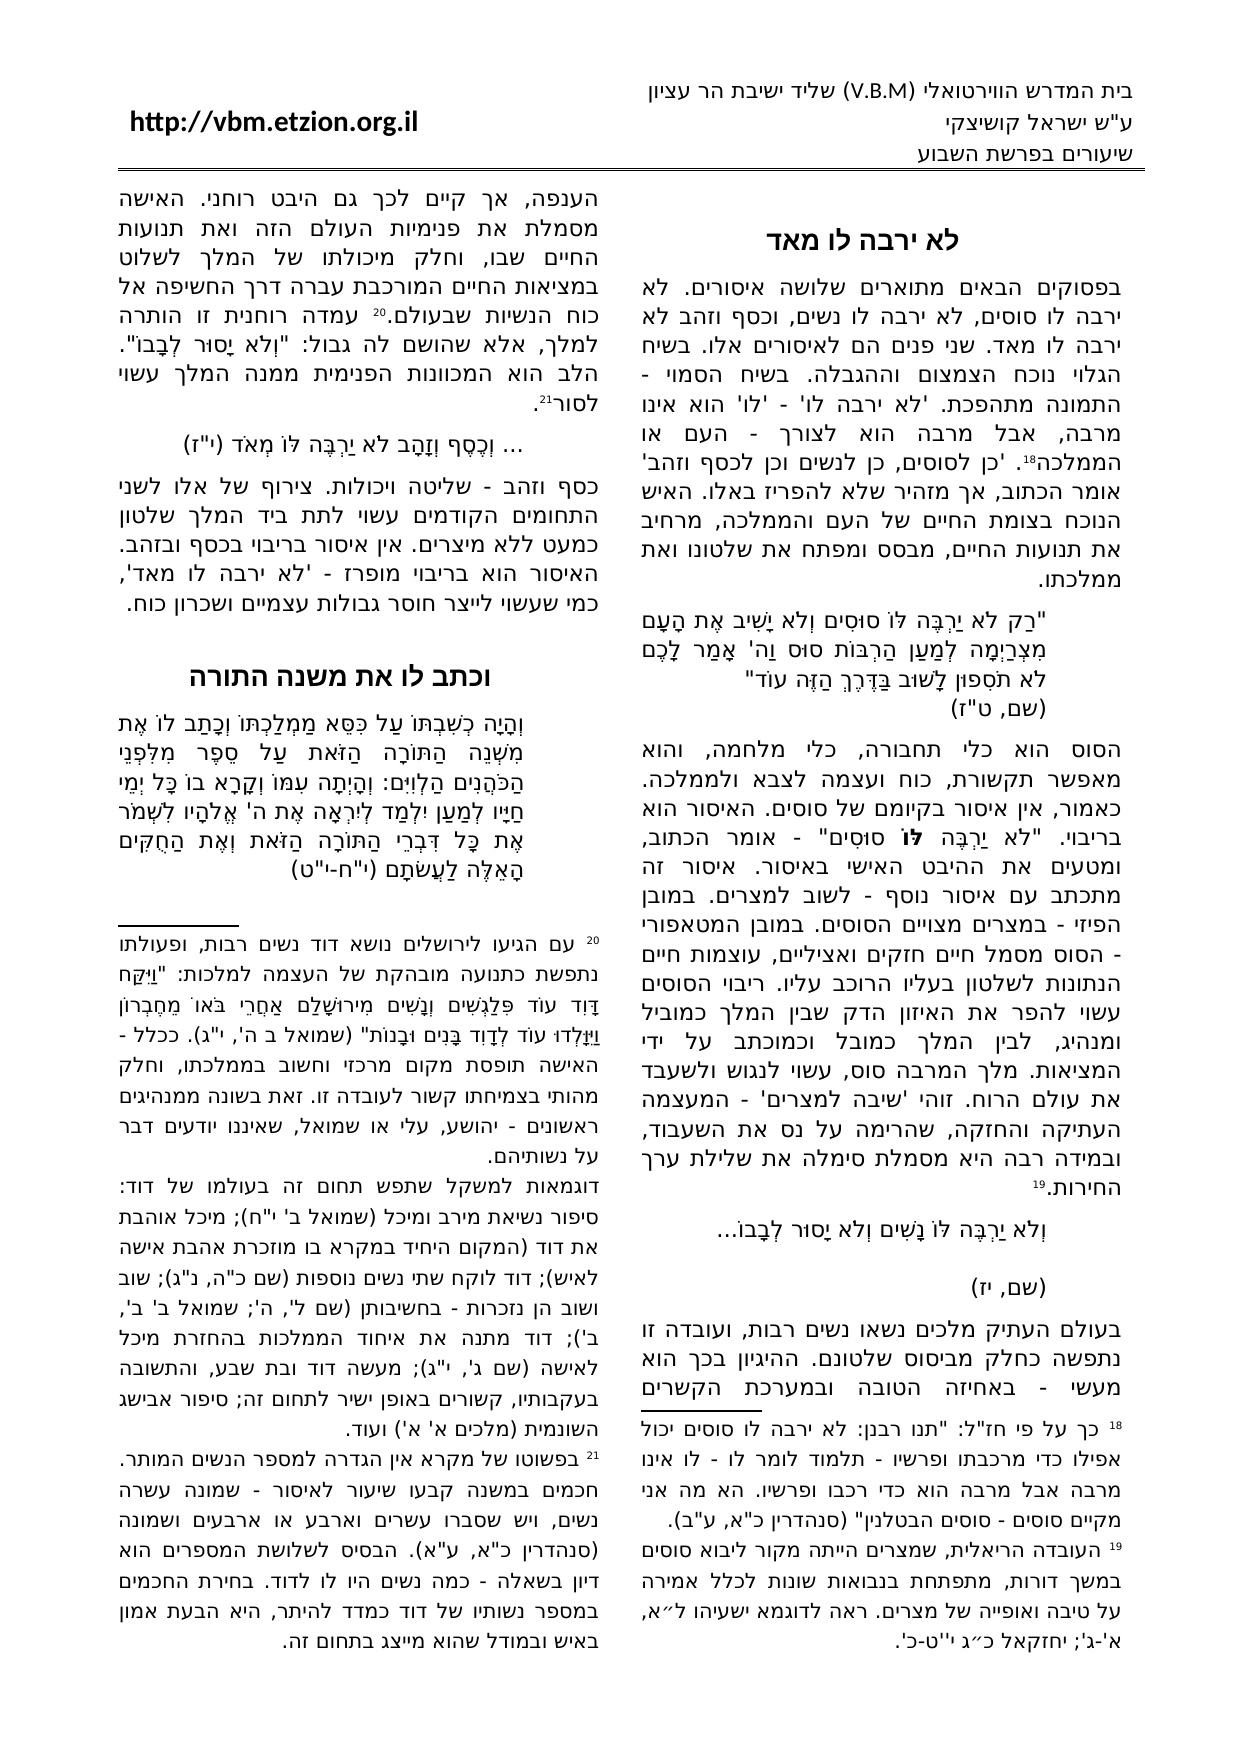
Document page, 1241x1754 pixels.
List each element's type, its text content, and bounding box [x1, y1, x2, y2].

text וכתב לו את משנה התורה [118, 661, 562, 693]
text בפסוקים הבאים מתוארים שלושה איסורים. לא ירבה לו סוסים, לא ירבה לו נשים, וכסף וזהב לא ירבה לו מאד. שני פנים הם לאיסורים אלו. בשיח הגלוי נוכח הצמצום וההגבלה. בשיח הסמוי - התמונה מתהפכת. 'לא ירבה לו' - 'לו' הוא אינו מרבה, אבל מרבה הוא לצורך - העם או הממלכה. 'כן לסוסים, כן לנשים וכן לכסף וזהב' אומר הכתוב, אך מזהיר שלא להפריז באלו. האיש הנוכח בצומת החיים של העם והממלכה, מרחיב את תנועות החיים, מבסס ומפתח את שלטונו ואת ממלכתו. [641, 272, 1122, 593]
text וְלֹא יַרְבֶּה לּוֹ נָשִׁים וְלֹא יָסוּר לְבָבוֹ... (שם, יז) [641, 1214, 1122, 1301]
text בעולם העתיק מלכים נשאו נשים רבות, ועובדה זו נתפשה כחלק מביסוס שלטונם. ההיגיון בכך הוא מעשי - באחיזה הטובה ובמערכת הקשרים הענפה, אך קיים לכך גם היבט רוחני. האישה מסמלת את פנימיות העולם הזה ואת תנועות החיים שבו, וחלק מיכולתו של המלך לשלוט במציאות החיים המורכבת עברה דרך החשיפה אל כוח הנשיות שבעולם. עמדה רוחנית זו הותרה למלך, אלא שהושם לה גבול: "וְלֹא יָסוּר לְבָבוֹ". הלב הוא המכוונות הפנימית ממנה המלך עשוי לסור. [118, 183, 599, 417]
text ... וְכֶסֶף וְזָהָב לֹא יַרְבֶּה לּוֹ מְאֹד (י"ז) [118, 429, 599, 458]
text בעולם העתיק מלכים נשאו נשים רבות, ועובדה זו נתפשה כחלק מביסוס שלטונם. ההיגיון בכך הוא מעשי - באחיזה הטובה ובמערכת הקשרים הענפה, אך קיים לכך גם היבט רוחני. האישה מסמלת את פנימיות העולם הזה ואת תנועות החיים שבו, וחלק מיכולתו של המלך לשלוט במציאות החיים המורכבת עברה דרך החשיפה אל כוח הנשיות שבעולם. עמדה רוחנית זו הותרה למלך, אלא שהושם לה גבול: "וְלֹא יָסוּר לְבָבוֹ". הלב הוא המכוונות הפנימית ממנה המלך עשוי לסור. [641, 1314, 1122, 1401]
text "רַק לֹא יַרְבֶּה לּוֹ סוּסִים וְלֹא יָשִׁיב אֶת הָעָם מִצְרַיְמָה לְמַעַן הַרְבּוֹת סוּס וַה' אָמַר לָכֶם לֹא תֹסִפוּן לָשׁוּב בַּדֶּרֶךְ הַזֶּה עוֹד" (שם, ט"ז) [641, 605, 1047, 722]
text וְהָיָה כְשִׁבְתּוֹ עַל כִּסֵּא מַמְלַכְתּוֹ וְכָתַב לוֹ אֶת מִשְׁנֵה הַתּוֹרָה הַזֹּאת עַל סֵפֶר מִלִּפְנֵי הַכֹּהֲנִים הַלְוִיִּם: וְהָיְתָה עִמּוֹ וְקָרָא בוֹ כָּל יְמֵי חַיָּיו לְמַעַן יִלְמַד לְיִרְאָה אֶת ה' אֱלֹהָיו לִשְׁמֹר אֶת כָּל דִּבְרֵי הַתּוֹרָה הַזֹּאת וְאֶת הַחֻקִּים הָאֵלֶּה לַעֲשׂתָם (י"ח-י"ט) [118, 708, 524, 883]
text הסוס הוא כלי תחבורה, כלי מלחמה, והוא מאפשר תקשורת, כוח ועצמה לצבא ולממלכה. כאמור, אין איסור בקיומם של סוסים. האיסור הוא בריבוי. "לֹא יַרְבֶּה לּוֹ סוּסִים" - אומר הכתוב, ומטעים את ההיבט האישי באיסור. איסור זה מתכתב עם איסור נוסף - לשוב למצרים. במובן הפיזי - במצרים מצויים הסוסים. במובן המטאפורי - הסוס מסמל חיים חזקים ואציליים, עוצמות חיים הנתונות לשלטון בעליו הרוכב עליו. ריבוי הסוסים עשוי להפר את האיזון הדק שבין המלך כמוביל ומנהיג, לבין המלך כמובל וכמוכתב על ידי המציאות. מלך המרבה סוס, עשוי לנגוש ולשעבד את עולם הרוח. זוהי 'שיבה למצרים' - המעצמה העתיקה והחזקה, שהרימה על נס את השעבוד, ובמידה רבה היא מסמלת סימלה את שלילת ערך החירות. [641, 734, 1122, 1201]
text לא ירבה לו מאד [641, 225, 1085, 256]
text כסף וזהב - שליטה ויכולות. צירוף של אלו לשני התחומים הקודמים עשוי לתת ביד המלך שלטון כמעט ללא מיצרים. אין איסור בריבוי בכסף ובזהב. האיסור הוא בריבוי מופרז - 'לא ירבה לו מאד', כמי שעשוי לייצר חוסר גבולות עצמיים ושכרון כוח. [118, 471, 599, 617]
